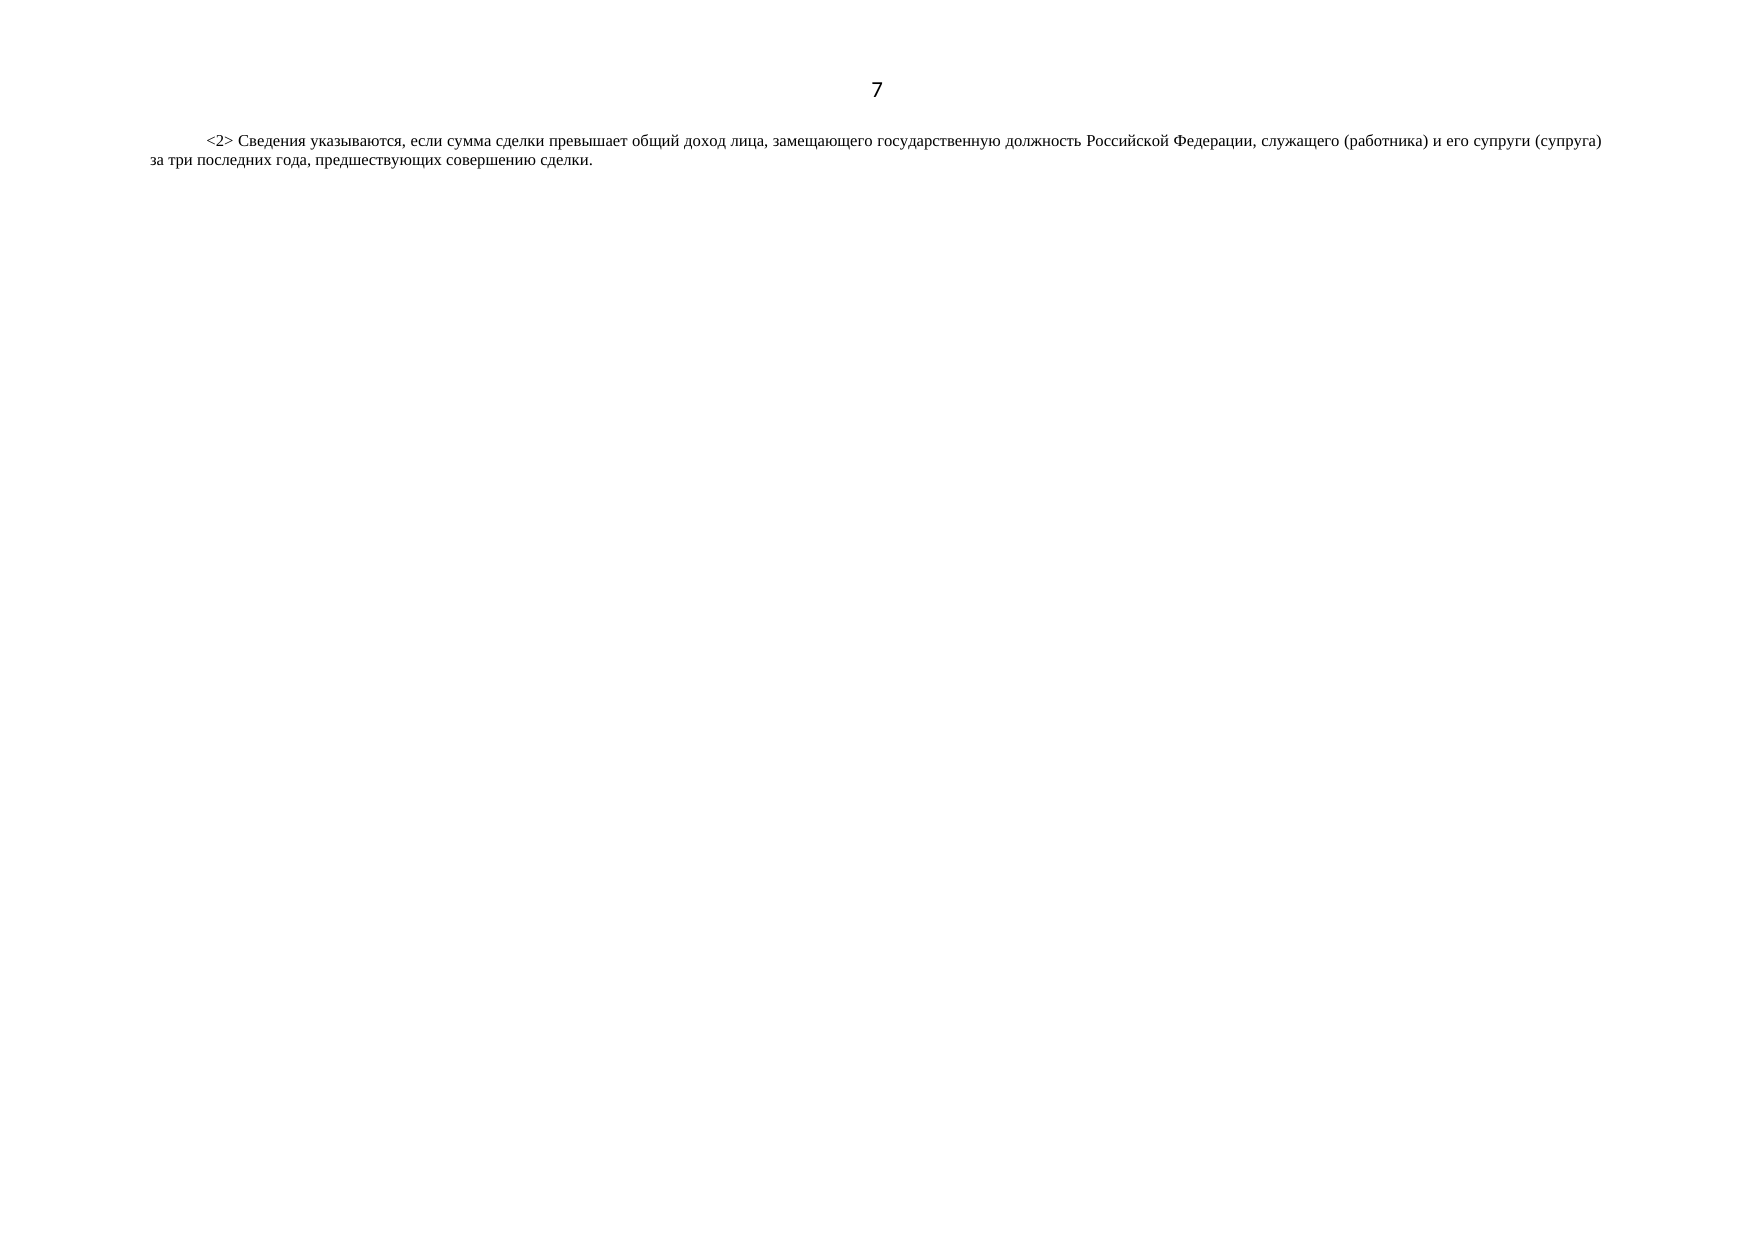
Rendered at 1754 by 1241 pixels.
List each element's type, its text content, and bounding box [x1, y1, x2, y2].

text <2> Сведения указываются, если сумма сделки превышает общий доход лица, замещающего государственную должность Российской Федерации, служащего (работника) и его супруги (супруга) за три последних года, предшествующих совершению сделки. [150, 131, 1604, 169]
